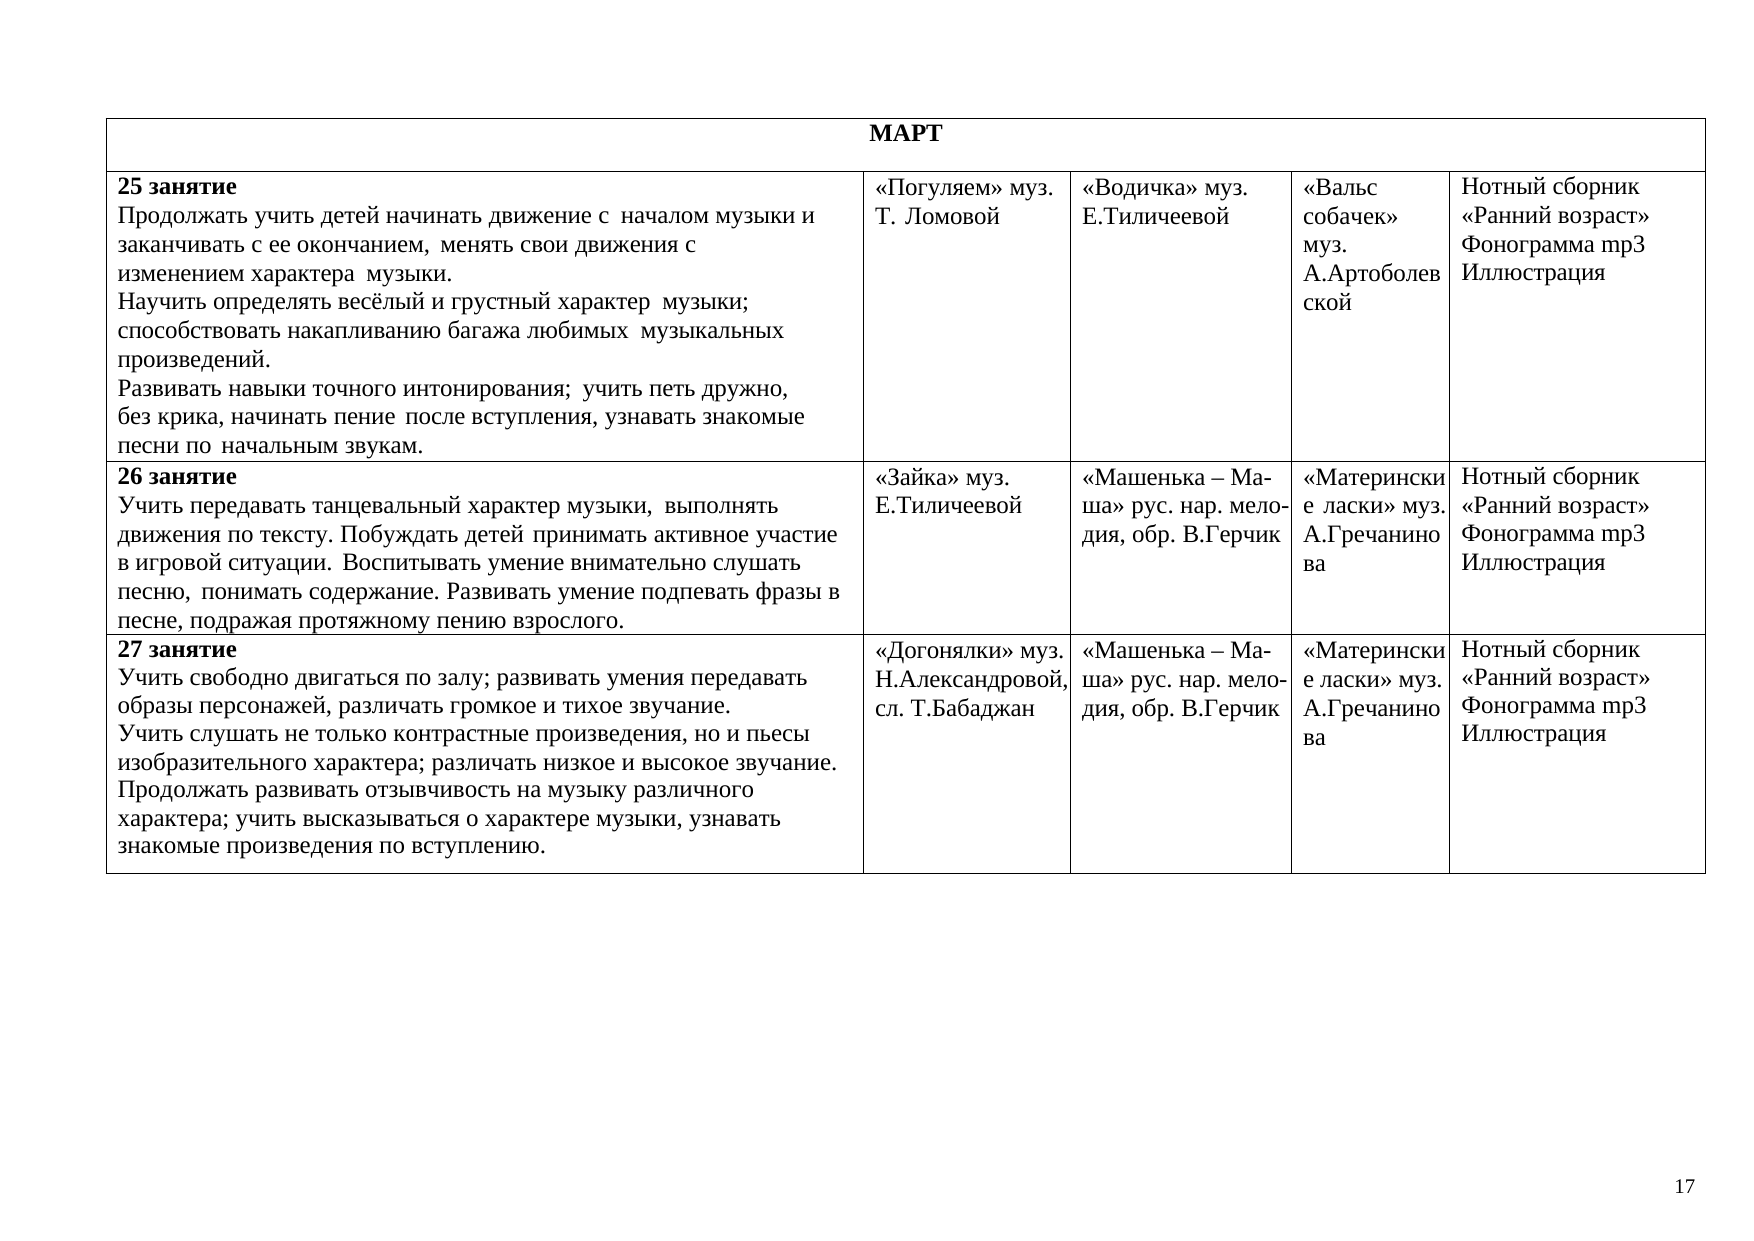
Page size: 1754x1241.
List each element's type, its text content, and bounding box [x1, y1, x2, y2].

table_cell «Материнские ласки» муз. А.Гречанинова [1292, 462, 1449, 634]
table_cell «Машенька – Ма- ша» рус. нар. мело- дия, обр. В.Герчик [1071, 635, 1291, 873]
table_cell «Зайка» муз. Е.Тиличеевой [864, 462, 1070, 634]
table_cell 25 занятие Продолжать учить детей начинать движение с началом музыки и заканчивать с ее окончанием, менять свои движения с изменением характера музыки. Научить определять весёлый и грустный характер музыки; способствовать накапливанию багажа любимых музыкальных произведений. Развивать навыки точного интонирования; учить петь дружно, без крика, начинать пение после вступления, узнавать знакомые песни по начальным звукам. [107, 172, 863, 461]
table_header МАРТ [107, 119, 1705, 171]
table_cell 26 занятие Учить передавать танцевальный характер музыки, выполнять движения по тексту. Побуждать детей принимать активное участие в игровой ситуации. Воспитывать умение внимательно слушать песню, понимать содержание. Развивать умение подпевать фразы в песне, подражая протяжному пению взрослого. [107, 462, 863, 634]
table_cell «Вальс собачек» муз. А.Артоболевской [1292, 172, 1449, 461]
table_cell «Водичка» муз. Е.Тиличеевой [1071, 172, 1291, 461]
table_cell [1450, 172, 1705, 461]
table_cell 27 занятие Учить свободно двигаться по залу; развивать умения передавать образы персонажей, различать громкое и тихое звучание. Учить слушать не только контрастные произведения, но и пьесы изобразительного характера; различать низкое и высокое звучание. Продолжать развивать отзывчивость на музыку различного характера; учить высказываться о характере музыки, узнавать знакомые произведения по вступлению. [107, 635, 863, 873]
table_cell «Погуляем» муз. Т. Ломовой [864, 172, 1070, 461]
table_cell «Машенька – Ма- ша» рус. нар. мело- дия, обр. В.Герчик [1071, 462, 1291, 634]
table_cell Нотный сборник «Ранний возраст» Фонограмма mp3 Иллюстрация [1450, 462, 1705, 634]
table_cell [1450, 635, 1705, 873]
table_cell «Материнские ласки» муз. А.Гречанинова [1292, 635, 1449, 873]
table_cell «Догонялки» муз. Н.Александровой, сл. Т.Бабаджан [864, 635, 1070, 873]
